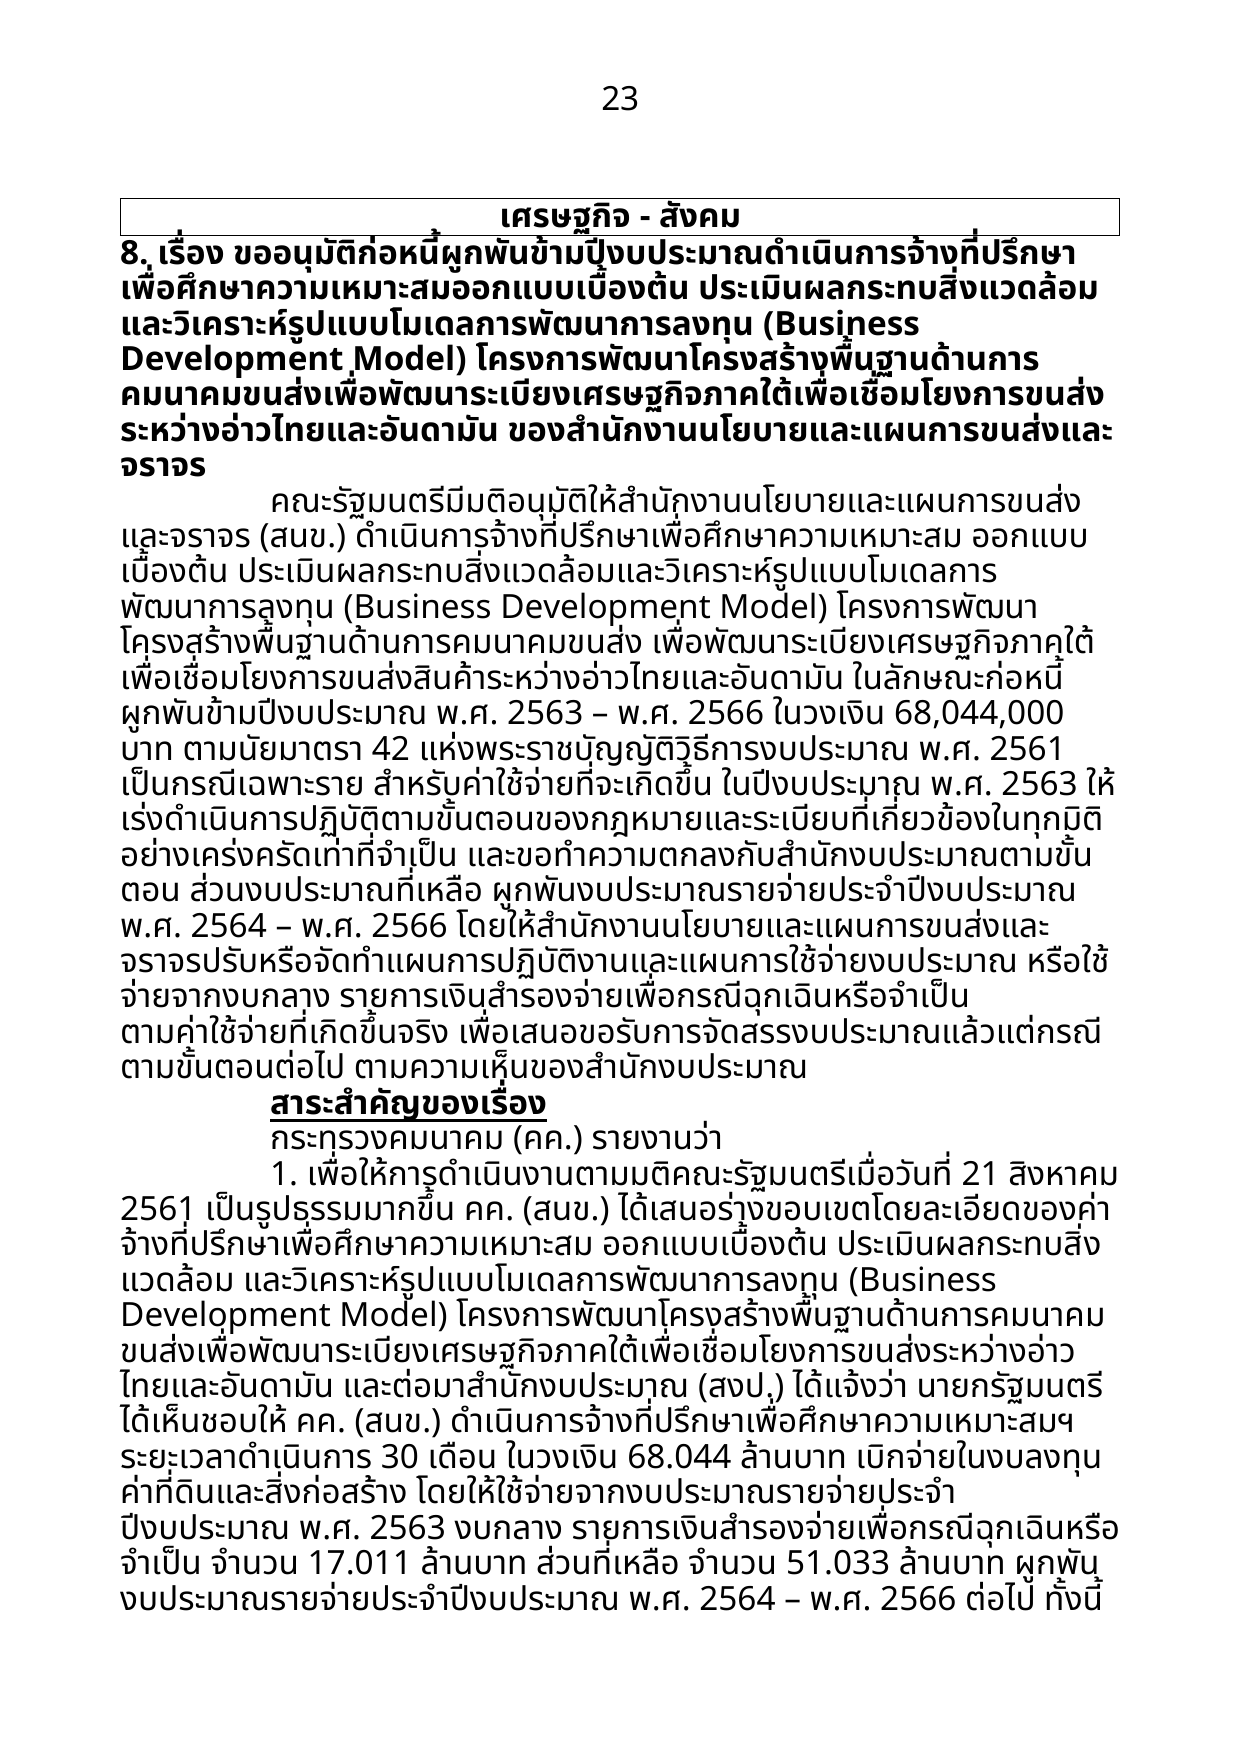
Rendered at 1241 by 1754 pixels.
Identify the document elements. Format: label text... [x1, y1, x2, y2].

text กระทรวงคมนาคม (คค.) รายงานว่า [120, 1121, 1120, 1157]
text 8. เรื่อง ขออนุมัติก่อหนี้ผูกพันข้ามปีงบประมาณดำเนินการจ้างที่ปรึกษาเพื่อศึกษาความเหมาะสมออกแบบเบื้องต้น ประเมินผลกระทบสิ่งแวดล้อม และวิเคราะห์รูปแบบโมเดลการพัฒนาการลงทุน (Business Development Model) โครงการพัฒนาโครงสร้างพื้นฐานด้านการคมนาคมขนส่งเพื่อพัฒนาระเบียงเศรษฐกิจภาคใต้เพื่อเชื่อมโยงการขนส่งระหว่างอ่าวไทยและอันดามัน ของสำนักงานนโยบายและแผนการขนส่งและจราจร [120, 236, 1120, 484]
text คณะรัฐมนตรีมีมติอนุมัติให้สำนักงานนโยบายและแผนการขนส่งและจราจร (สนข.) ดำเนินการจ้างที่ปรึกษาเพื่อศึกษาความเหมาะสม ออกแบบเบื้องต้น ประเมินผลกระทบสิ่งแวดล้อมและวิเคราะห์รูปแบบโมเดลการพัฒนาการลงทุน (Business Development Model) โครงการพัฒนาโครงสร้างพื้นฐานด้านการคมนาคมขนส่ง เพื่อพัฒนาระเบียงเศรษฐกิจภาคใต้เพื่อเชื่อมโยงการขนส่งสินค้าระหว่างอ่าวไทยและอันดามัน ในลักษณะก่อหนี้ผูกพันข้ามปีงบประมาณ พ.ศ. 2563 – พ.ศ. 2566 ในวงเงิน 68,044,000 บาท ตามนัยมาตรา 42 แห่งพระราชบัญญัติวิธีการงบประมาณ พ.ศ. 2561 เป็นกรณีเฉพาะราย สำหรับค่าใช้จ่ายที่จะเกิดขึ้น ในปีงบประมาณ พ.ศ. 2563 ให้เร่งดำเนินการปฏิบัติตามขั้นตอนของกฎหมายและระเบียบที่เกี่ยวข้องในทุกมิติอย่างเคร่งครัดเท่าที่จำเป็น และขอทำความตกลงกับสำนักงบประมาณตามขั้นตอน ส่วนงบประมาณที่เหลือ ผูกพันงบประมาณรายจ่ายประจำปีงบประมาณ พ.ศ. 2564 – พ.ศ. 2566 โดยให้สำนักงานนโยบายและแผนการขนส่งและจราจรปรับหรือจัดทำแผนการปฏิบัติงานและแผนการใช้จ่ายงบประมาณ หรือใช้จ่ายจากงบกลาง รายการเงินสำรองจ่ายเพื่อกรณีฉุกเฉินหรือจำเป็น ตามค่าใช้จ่ายที่เกิดขึ้นจริง เพื่อเสนอขอรับการจัดสรรงบประมาณแล้วแต่กรณีตามขั้นตอนต่อไป ตามความเห็นของสำนักงบประมาณ [120, 484, 1120, 1086]
text สาระสำคัญของเรื่อง [120, 1086, 1120, 1121]
table_header เศรษฐกิจ - สังคม [121, 199, 1119, 235]
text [120, 1157, 1120, 1617]
